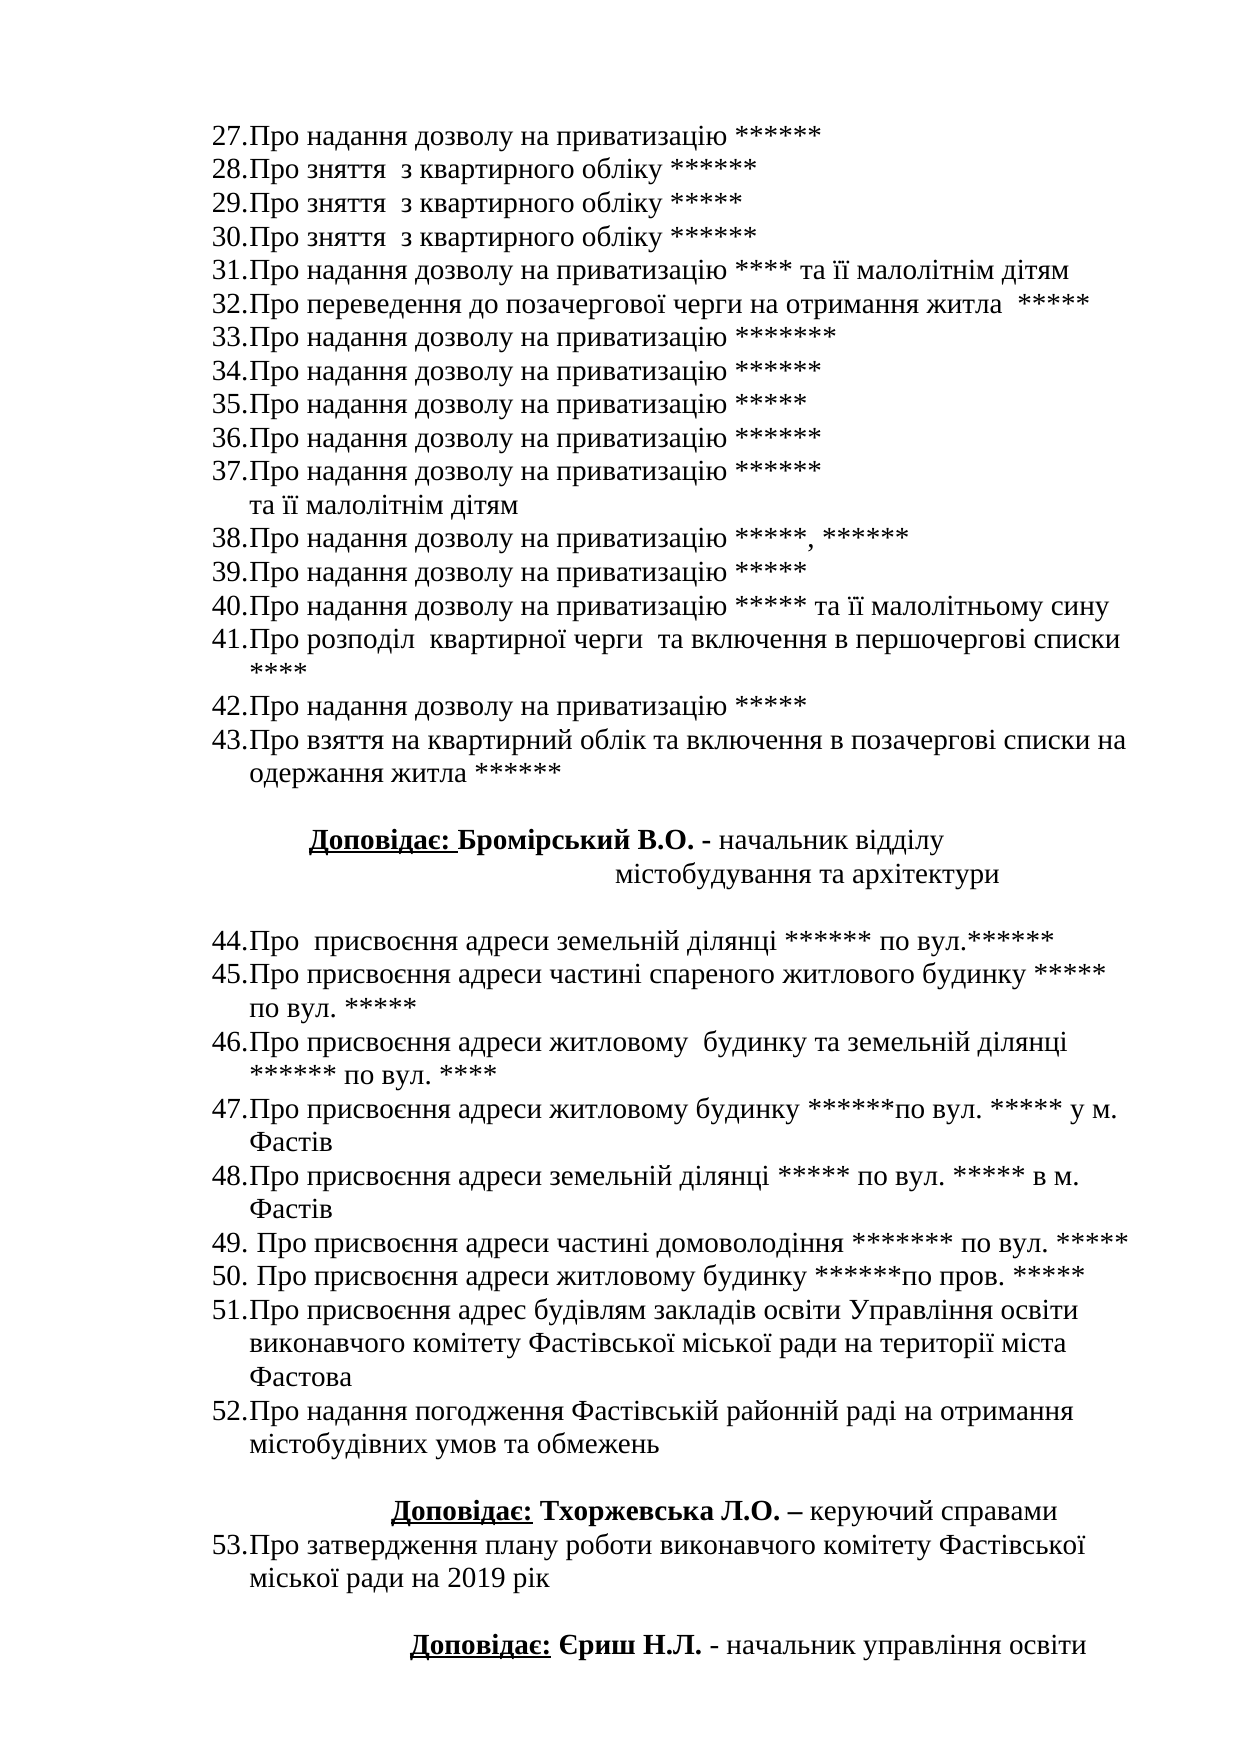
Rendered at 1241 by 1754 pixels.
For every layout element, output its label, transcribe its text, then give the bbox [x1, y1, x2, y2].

list Про присвоєння адреси житловому будинку та земельній ділянці ****** по вул. **** [212, 1024, 1137, 1091]
list Про надання дозволу на приватизацію ***** [212, 386, 1152, 420]
list Доповідає: Єриш Н.Л. - начальник управління освіти [249, 1627, 1137, 1661]
list Про надання дозволу на приватизацію ****** [212, 353, 1152, 386]
list Про надання дозволу на приватизацію *****, ****** [212, 521, 1152, 554]
list Про присвоєння адрес будівлям закладів освіти Управління освіти виконавчого комітету Фастівської міської ради на території міста Фастова [212, 1292, 1137, 1393]
list Про присвоєння адреси житловому будинку ******по вул. ***** у м. Фастів [212, 1091, 1137, 1158]
list Про надання дозволу на приватизацію ***** [212, 688, 1152, 722]
text Доповідає: Бромірський В.О. - начальник відділу [177, 822, 1152, 856]
list Про розподіл квартирної черги та включення в першочергові списки **** [212, 621, 1152, 688]
list Про надання дозволу на приватизацію ******* [212, 319, 1152, 353]
list Про взяття на квартирний облік та включення в позачергові списки на одержання житла ****** [212, 722, 1152, 789]
list Про присвоєння адреси земельній ділянці ***** по вул. ***** в м. Фастів [212, 1158, 1137, 1225]
list Про зняття з квартирного обліку ***** [212, 185, 1152, 219]
list Про зняття з квартирного обліку ****** [212, 152, 1152, 185]
list та її малолітнім дітям [249, 487, 1152, 521]
list Про надання погодження Фастівській районній раді на отримання містобудівних умов та обмежень [212, 1393, 1137, 1460]
text містобудування та архітектури [177, 856, 1152, 889]
list Про надання дозволу на приватизацію ***** [212, 554, 1152, 588]
list Про затвердження плану роботи виконавчого комітету Фастівської міської ради на 2019 рік [212, 1527, 1152, 1594]
list Про присвоєння адреси частині спареного житлового будинку ***** по вул. ***** [212, 957, 1137, 1024]
list Про надання дозволу на приватизацію ***** та її малолітньому сину [212, 588, 1152, 621]
list Про зняття з квартирного обліку ****** [212, 219, 1152, 252]
list Про присвоєння адреси частині домоволодіння ******* по вул. ***** [212, 1225, 1137, 1258]
list Про надання дозволу на приватизацію ****** [212, 420, 1152, 453]
list Доповідає: Тхоржевська Л.О. – керуючий справами [252, 1493, 1152, 1527]
list Про надання дозволу на приватизацію ****** [212, 453, 1152, 487]
list Про присвоєння адреси житловому будинку ******по пров. ***** [212, 1258, 1137, 1292]
list Про присвоєння адреси земельній ділянці ****** по вул.****** [212, 923, 1137, 957]
list Про надання дозволу на приватизацію ****** [212, 118, 1152, 152]
list Про надання дозволу на приватизацію **** та її малолітнім дітям [212, 252, 1152, 286]
list Про переведення до позачергової черги на отримання житла ***** [212, 286, 1152, 319]
